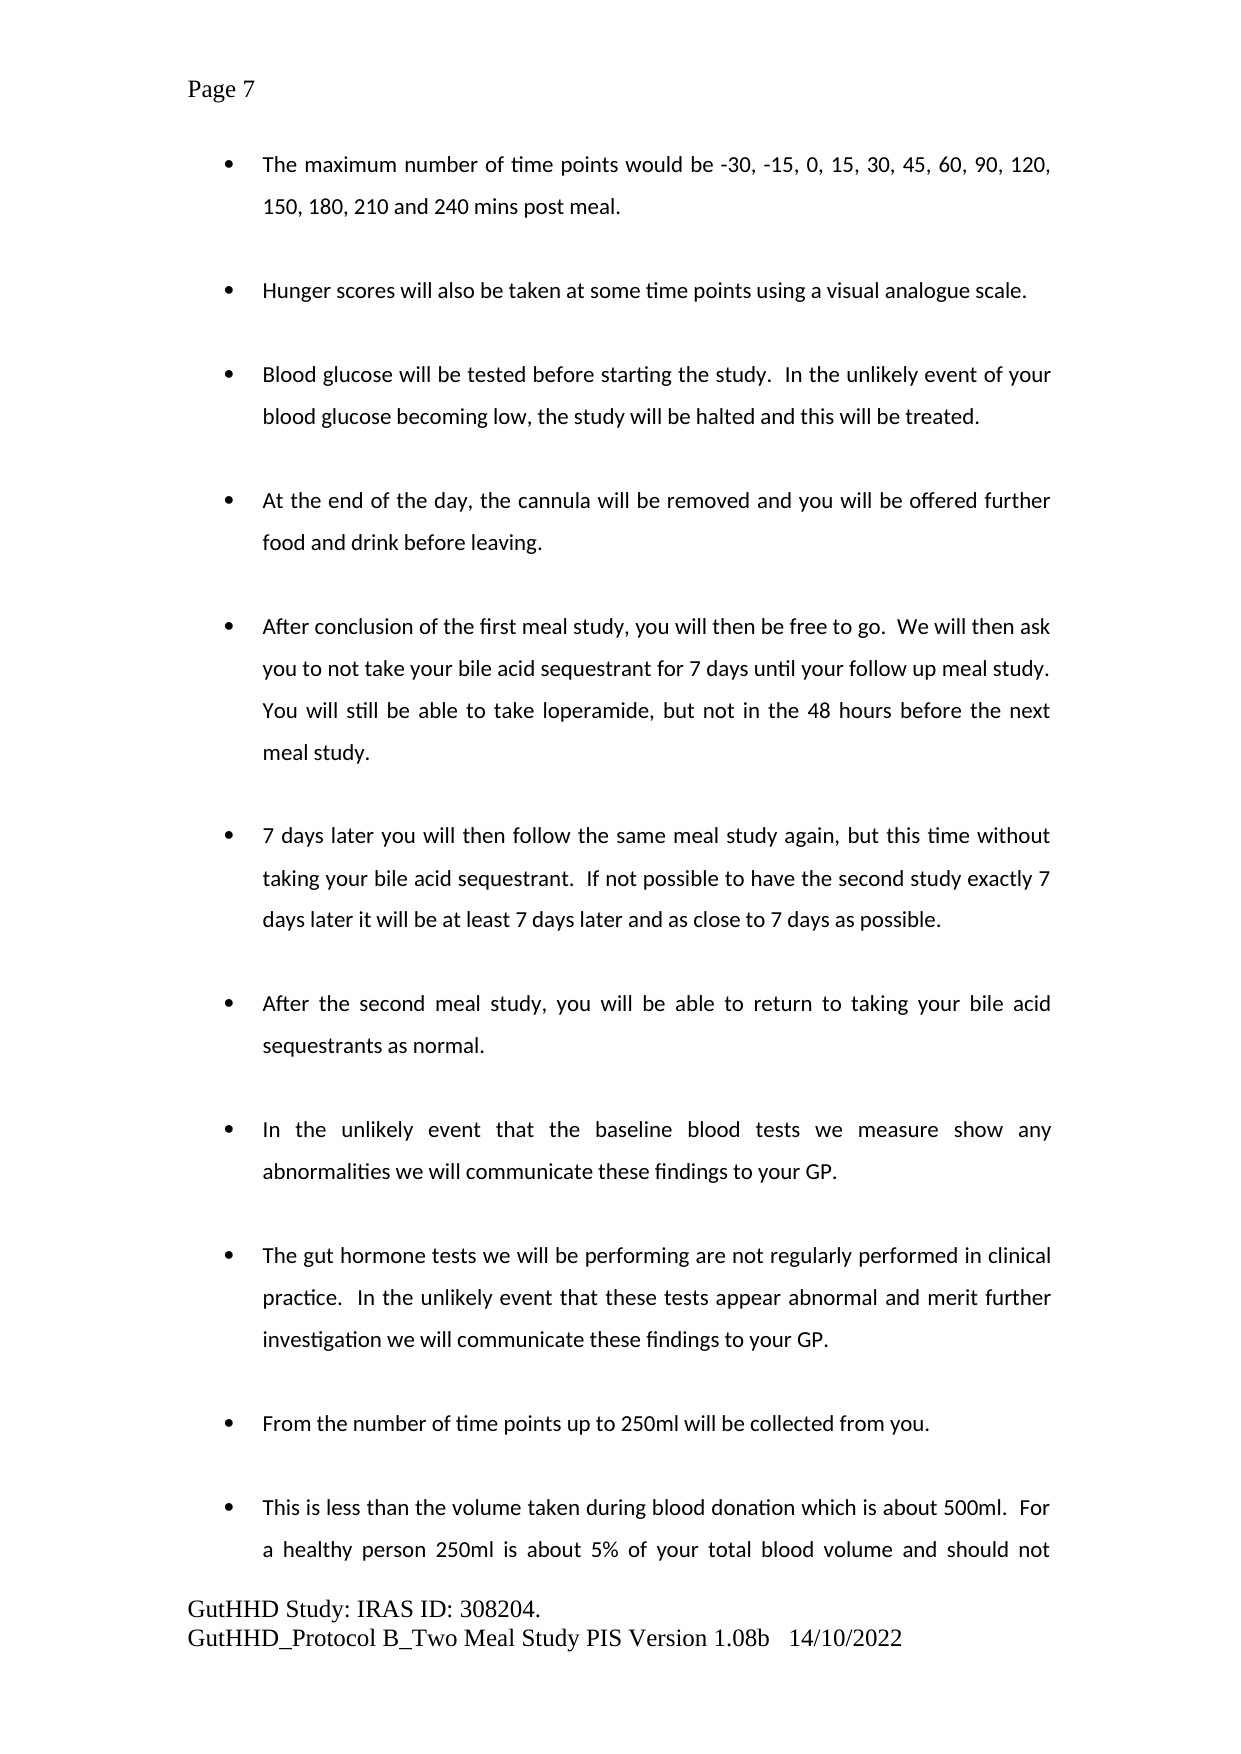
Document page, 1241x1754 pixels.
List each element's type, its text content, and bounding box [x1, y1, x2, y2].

list After conclusion of the first meal study, you will then be free to go. We will then ask you to not take your bile acid sequestrant for 7 days until your follow up meal study. You will still be able to take loperamide, but not in the 48 hours before the next meal study. [225, 612, 1053, 766]
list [225, 1493, 1053, 1563]
list 7 days later you will then follow the same meal study again, but this time without taking your bile acid sequestrant. If not possible to have the second study exactly 7 days later it will be at least 7 days later and as close to 7 days as possible. [225, 822, 1053, 934]
list In the unlikely event that the baseline blood tests we measure show any abnormalities we will communicate these findings to your GP. [225, 1116, 1053, 1186]
list The maximum number of time points would be -30, -15, 0, 15, 30, 45, 60, 90, 120, 150, 180, 210 and 240 mins post meal. [225, 150, 1053, 220]
list After the second meal study, you will be able to return to taking your bile acid sequestrants as normal. [225, 989, 1053, 1059]
list From the number of time points up to 250ml will be collected from you. [225, 1409, 1053, 1437]
list Blood glucose will be tested before starting the study. In the unlikely event of your blood glucose becoming low, the study will be halted and this will be treated. [225, 360, 1053, 430]
list The gut hormone tests we will be performing are not regularly performed in clinical practice. In the unlikely event that these tests appear abnormal and merit further investigation we will communicate these findings to your GP. [225, 1241, 1053, 1353]
list At the end of the day, the cannula will be removed and you will be offered further food and drink before leaving. [225, 486, 1053, 556]
list Hunger scores will also be taken at some time points using a visual analogue scale. [225, 276, 1053, 304]
